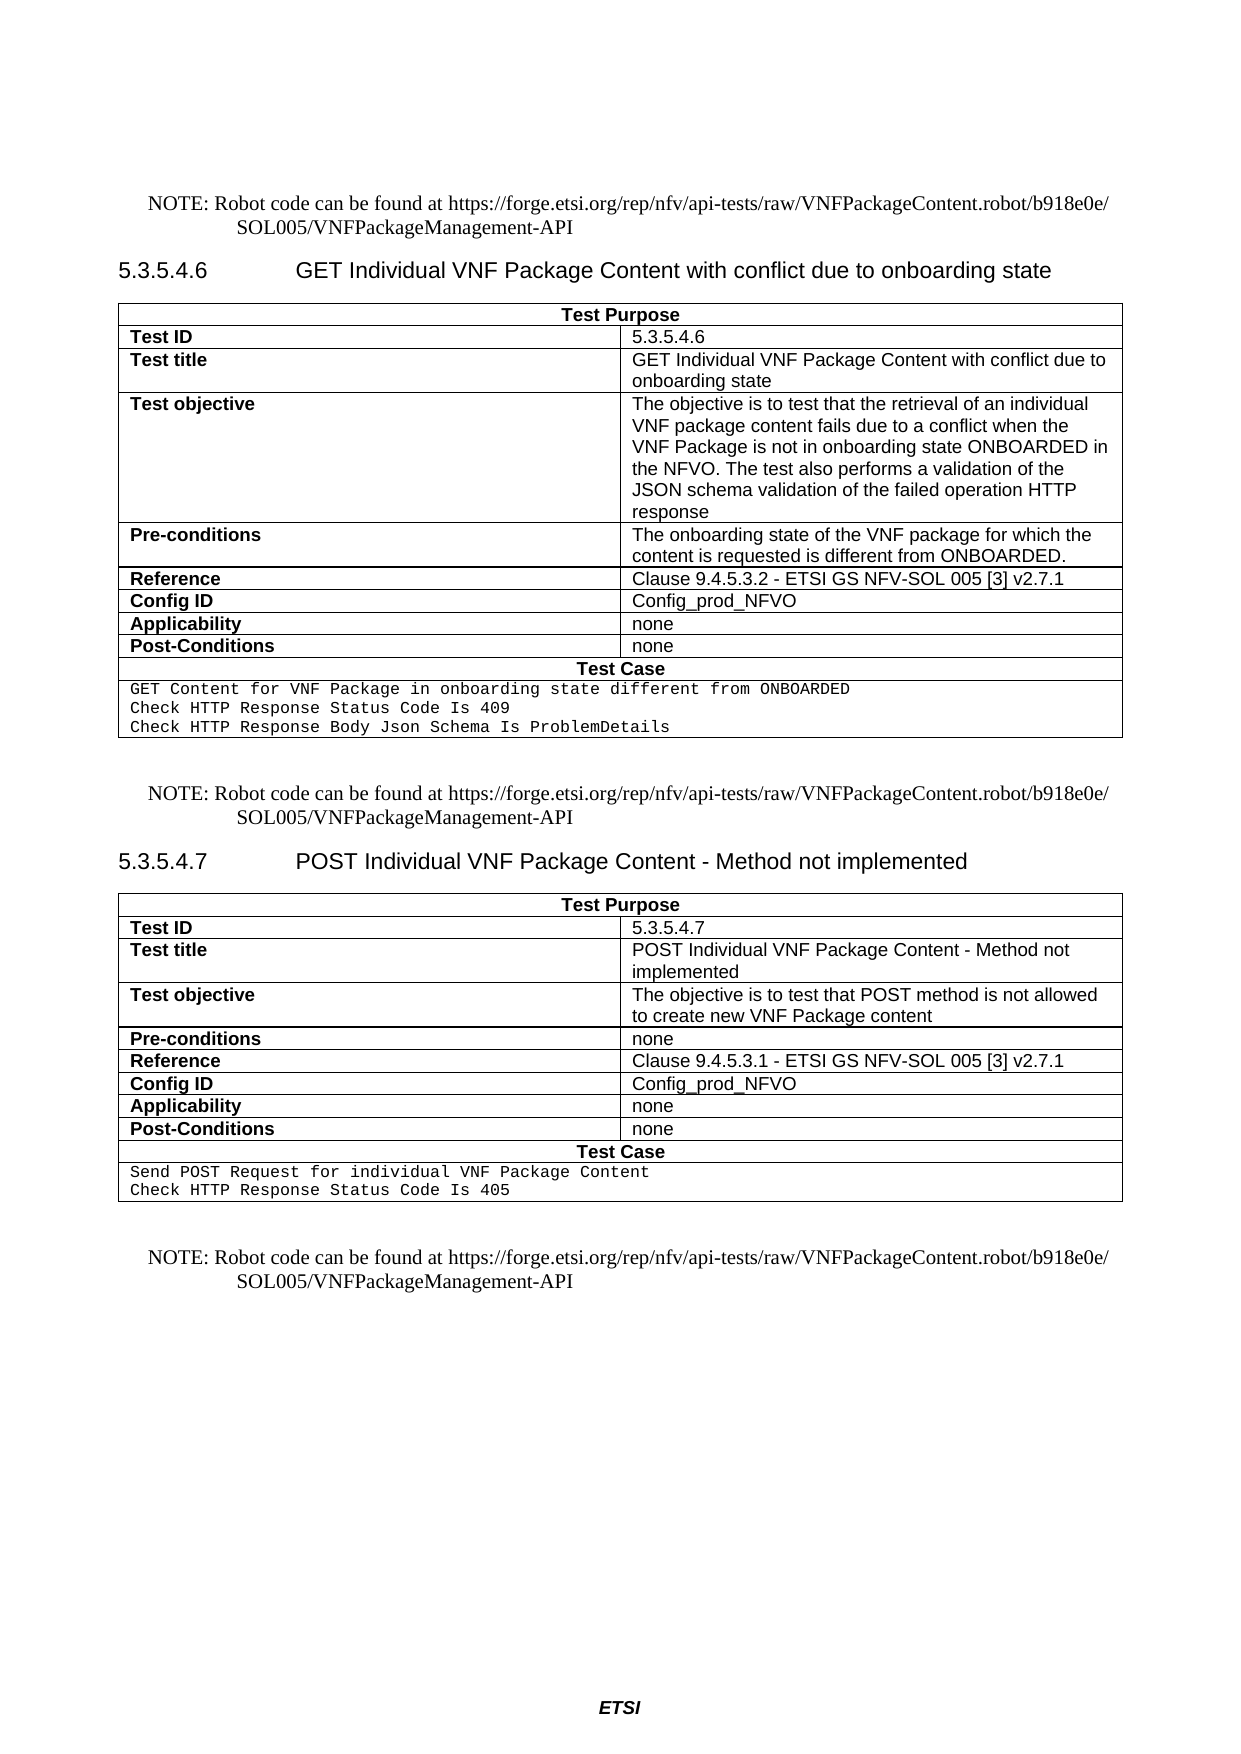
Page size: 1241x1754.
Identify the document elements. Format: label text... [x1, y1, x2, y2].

text NOTE: Robot code can be found at https://forge.etsi.org/rep/nfv/api-tests/raw/VNFPackageContent.robot/b918e0e/SOL005/VNFPackageManagement-API [148, 1245, 1122, 1293]
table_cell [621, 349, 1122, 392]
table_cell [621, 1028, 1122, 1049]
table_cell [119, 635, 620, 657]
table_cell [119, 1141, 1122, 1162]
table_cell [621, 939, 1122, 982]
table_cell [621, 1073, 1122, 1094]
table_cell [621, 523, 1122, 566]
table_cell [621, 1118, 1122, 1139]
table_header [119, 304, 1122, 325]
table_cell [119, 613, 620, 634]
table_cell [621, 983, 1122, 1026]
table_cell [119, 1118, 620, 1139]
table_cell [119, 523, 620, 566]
text NOTE: Robot code can be found at https://forge.etsi.org/rep/nfv/api-tests/raw/VNFPackageContent.robot/b918e0e/SOL005/VNFPackageManagement-API [148, 191, 1122, 239]
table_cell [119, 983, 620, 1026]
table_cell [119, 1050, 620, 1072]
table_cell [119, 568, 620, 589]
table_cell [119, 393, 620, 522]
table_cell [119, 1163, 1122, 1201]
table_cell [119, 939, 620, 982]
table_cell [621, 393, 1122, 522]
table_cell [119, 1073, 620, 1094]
text NOTE: Robot code can be found at https://forge.etsi.org/rep/nfv/api-tests/raw/VNFPackageContent.robot/b918e0e/SOL005/VNFPackageManagement-API [148, 781, 1122, 829]
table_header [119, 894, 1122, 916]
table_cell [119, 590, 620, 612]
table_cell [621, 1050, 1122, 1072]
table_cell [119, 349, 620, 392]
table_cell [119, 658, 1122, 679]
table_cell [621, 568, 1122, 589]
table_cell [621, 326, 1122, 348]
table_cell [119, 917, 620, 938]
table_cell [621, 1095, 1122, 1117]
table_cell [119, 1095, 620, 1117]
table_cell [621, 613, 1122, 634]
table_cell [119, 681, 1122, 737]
subtitle 5.3.5.4.7 POST Individual VNF Package Content - Method not implemented [118, 848, 1122, 874]
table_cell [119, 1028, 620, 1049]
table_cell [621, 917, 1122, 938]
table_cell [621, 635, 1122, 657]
subtitle 5.3.5.4.6 GET Individual VNF Package Content with conflict due to onboarding state [118, 257, 1122, 284]
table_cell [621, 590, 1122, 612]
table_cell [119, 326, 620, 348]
